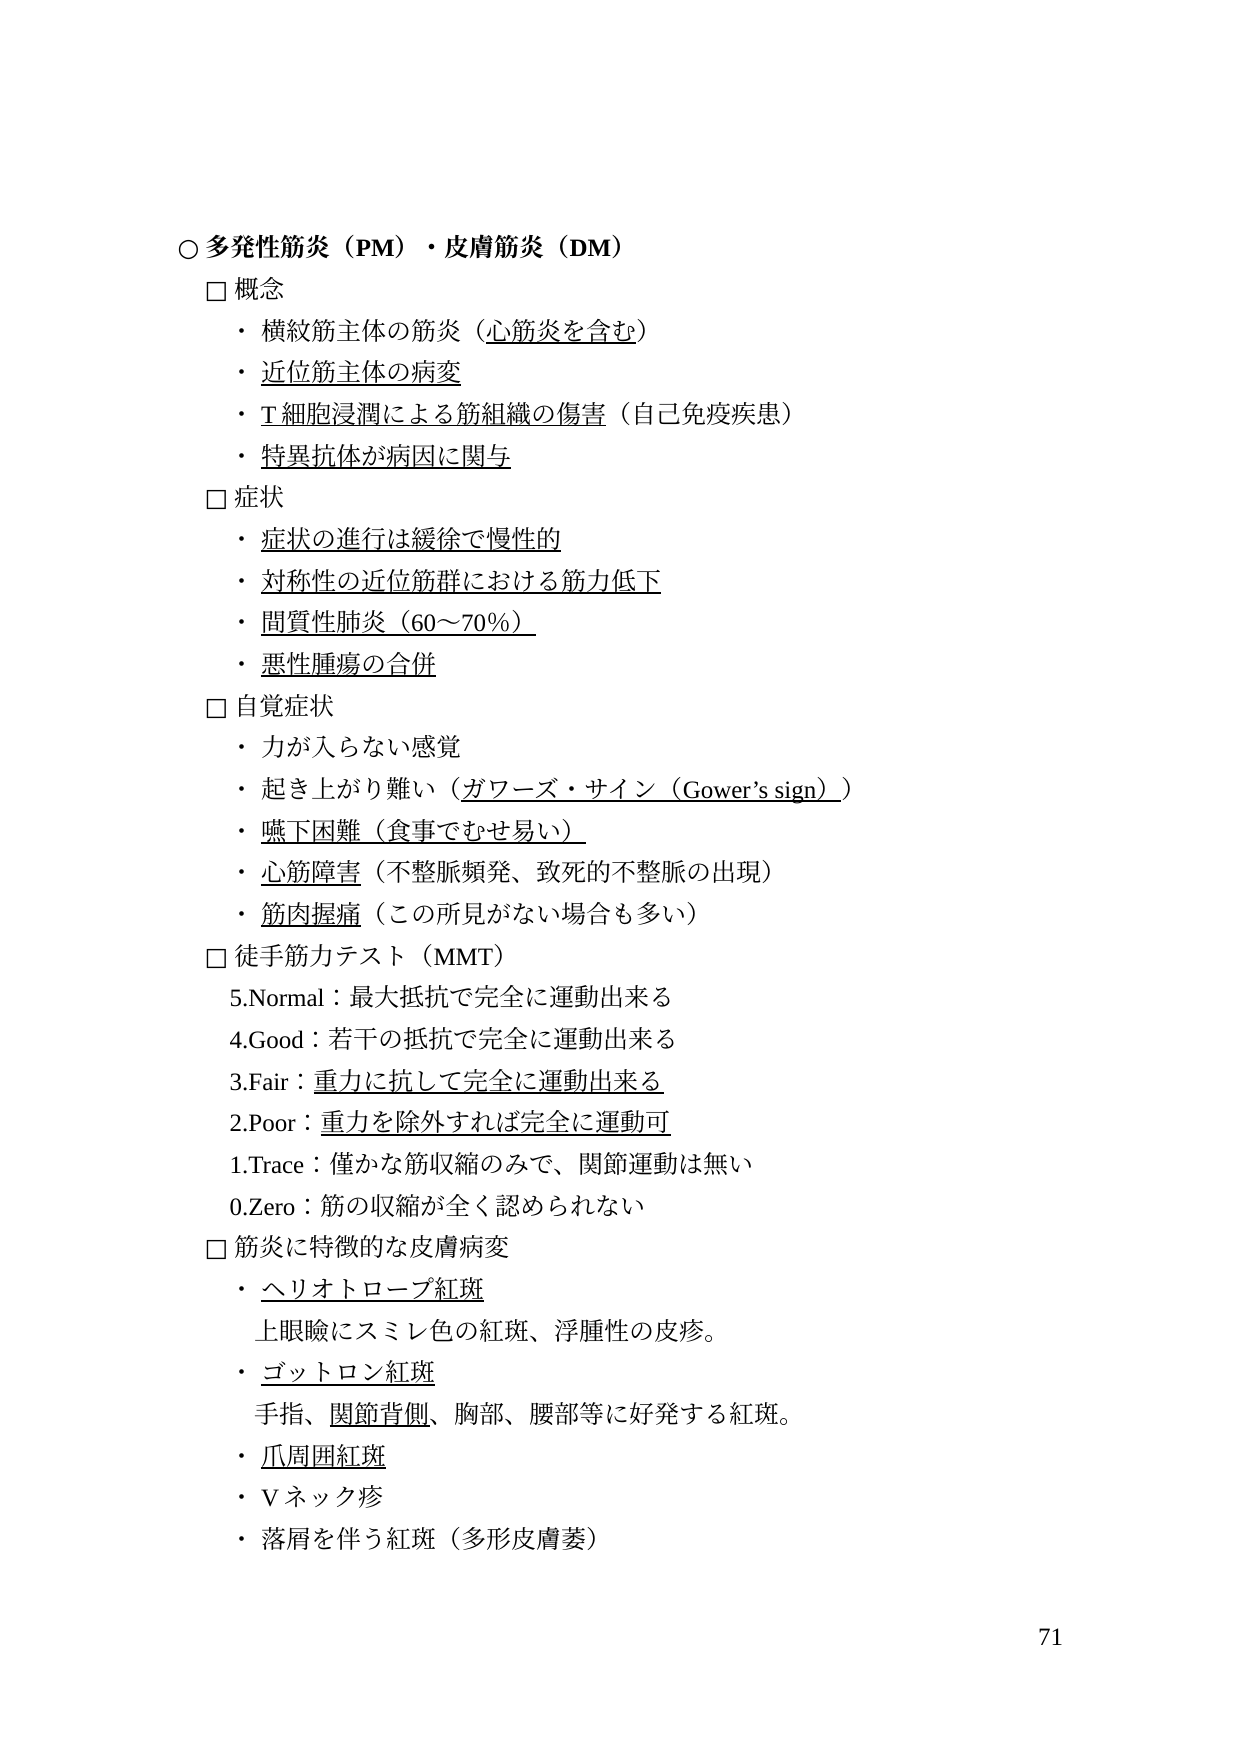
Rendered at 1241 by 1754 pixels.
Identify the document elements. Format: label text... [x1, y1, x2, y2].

list 特異抗体が病因に関与 [229, 433, 1063, 475]
list 1.Trace：僅かな筋収縮のみで、関節運動は無い [229, 1142, 1063, 1183]
list 近位筋主体の病変 [229, 350, 1063, 392]
list 上眼瞼にスミレ色の紅斑、浮腫性の皮疹。 [254, 1308, 1063, 1350]
list 症状の進行は緩徐で慢性的 [229, 517, 1063, 558]
list 筋肉握痛（この所見がない場合も多い） [229, 892, 1063, 933]
list 力が入らない感覚 [229, 725, 1063, 767]
list T細胞浸潤による筋組織の傷害（自己免疫疾患） [229, 392, 1063, 433]
list 起き上がり難い（ガワーズ・サイン（Gower’s sign）） [229, 767, 1063, 808]
list 対称性の近位筋群における筋力低下 [229, 558, 1063, 600]
list 心筋障害（不整脈頻発、致死的不整脈の出現） [229, 850, 1063, 892]
list 横紋筋主体の筋炎（心筋炎を含む） [229, 308, 1063, 350]
list 自覚症状 [204, 683, 1063, 725]
list 悪性腫瘍の合併 [229, 642, 1063, 683]
list 5.Normal：最大抵抗で完全に運動出来る [229, 975, 1063, 1017]
list 爪周囲紅斑 [229, 1433, 1063, 1475]
list 徒手筋力テスト（MMT） [204, 933, 1063, 975]
list ゴットロン紅斑 [229, 1350, 1063, 1392]
list 嚥下困難（食事でむせ易い） [229, 808, 1063, 850]
list 手指、関節背側、胸部、腰部等に好発する紅斑。 [254, 1392, 1063, 1433]
list 間質性肺炎（60〜70％） [229, 600, 1063, 642]
list 4.Good：若干の抵抗で完全に運動出来る [229, 1017, 1063, 1058]
list ヘリオトロープ紅斑 [229, 1267, 1063, 1308]
list 多発性筋炎（PM）・皮膚筋炎（DM） [177, 225, 1063, 267]
list 症状 [204, 475, 1063, 517]
list 0.Zero：筋の収縮が全く認められない [229, 1183, 1063, 1225]
list Vネック疹 [229, 1475, 1063, 1517]
list 筋炎に特徴的な皮膚病変 [204, 1225, 1063, 1267]
list 2.Poor：重力を除外すれば完全に運動可 [229, 1100, 1063, 1142]
list 3.Fair：重力に抗して完全に運動出来る [229, 1058, 1063, 1100]
list 概念 [204, 267, 1063, 308]
list 落屑を伴う紅斑（多形皮膚萎） [229, 1517, 1063, 1558]
